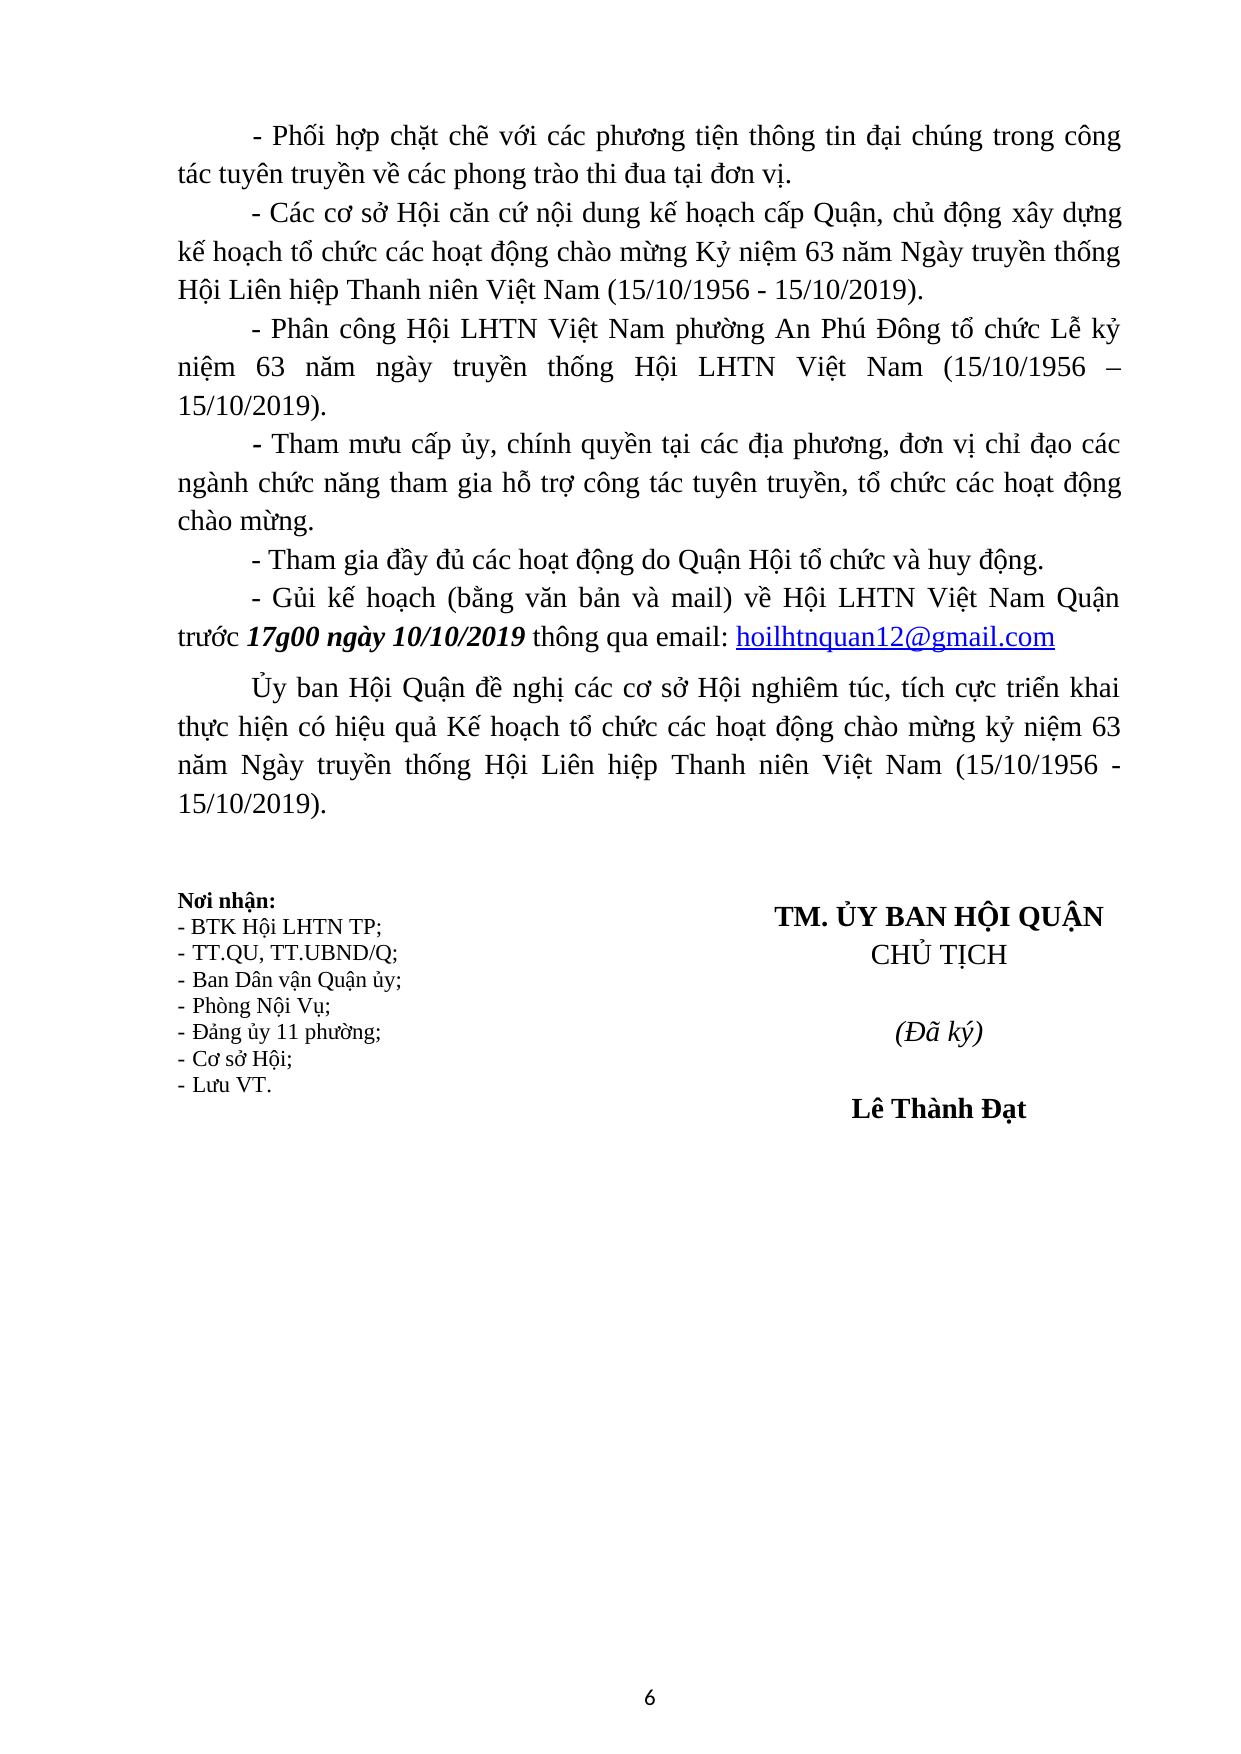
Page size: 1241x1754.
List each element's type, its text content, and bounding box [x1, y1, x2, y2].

list Cơ sở Hội; [177, 1045, 681, 1071]
list Ban Dân vận Quận ủy; [177, 966, 681, 992]
text - Tham gia đầy đủ các hoạt động do Quận Hội tổ chức và huy động. [177, 542, 1122, 576]
text - Các cơ sở Hội căn cứ nội dung kế hoạch cấp Quận, chủ động xây dựng kế hoạch tổ chức các hoạt động chào mừng Kỷ niệm 63 năm Ngày truyền thống Hội Liên hiệp Thanh niên Việt Nam (15/10/1956 - 15/10/2019). [177, 195, 1122, 306]
text - Phân công Hội LHTN Việt Nam phường An Phú Đông tổ chức Lễ kỷ niệm 63 năm ngày truyền thống Hội LHTN Việt Nam (15/10/1956 – 15/10/2019). [177, 311, 1122, 421]
list TT.QU, TT.UBND/Q; [177, 939, 681, 966]
list Phòng Nội Vụ; [177, 992, 681, 1018]
text - Gủi kế hoạch (bằng văn bản và mail) về Hội LHTN Việt Nam Quận trước 17g00 ngày 10/10/2019 thông qua email: hoilhtnquan12@gmail.com [177, 581, 1122, 653]
list Đảng ủy 11 phường; [177, 1018, 681, 1045]
text - Phối hợp chặt chẽ với các phương tiện thông tin đại chúng trong công tác tuyên truyền về các phong trào thi đua tại đơn vị. [177, 118, 1122, 190]
list Lưu VT. [177, 1071, 681, 1097]
text Ủy ban Hội Quận đề nghị các cơ sở Hội nghiêm túc, tích cực triển khai thực hiện có hiệu quả Kế hoạch tổ chức các hoạt động chào mừng kỷ niệm 63 năm Ngày truyền thống Hội Liên hiệp Thanh niên Việt Nam (15/10/1956 - 15/10/2019). [177, 670, 1122, 819]
text - Tham mưu cấp ủy, chính quyền tại các địa phương, đơn vị chỉ đạo các ngành chức năng tham gia hỗ trợ công tác tuyên truyền, tổ chức các hoạt động chào mừng. [177, 426, 1122, 537]
text - BTK Hội LHTN TP; [177, 913, 681, 939]
text Nơi nhận: [177, 887, 1122, 913]
